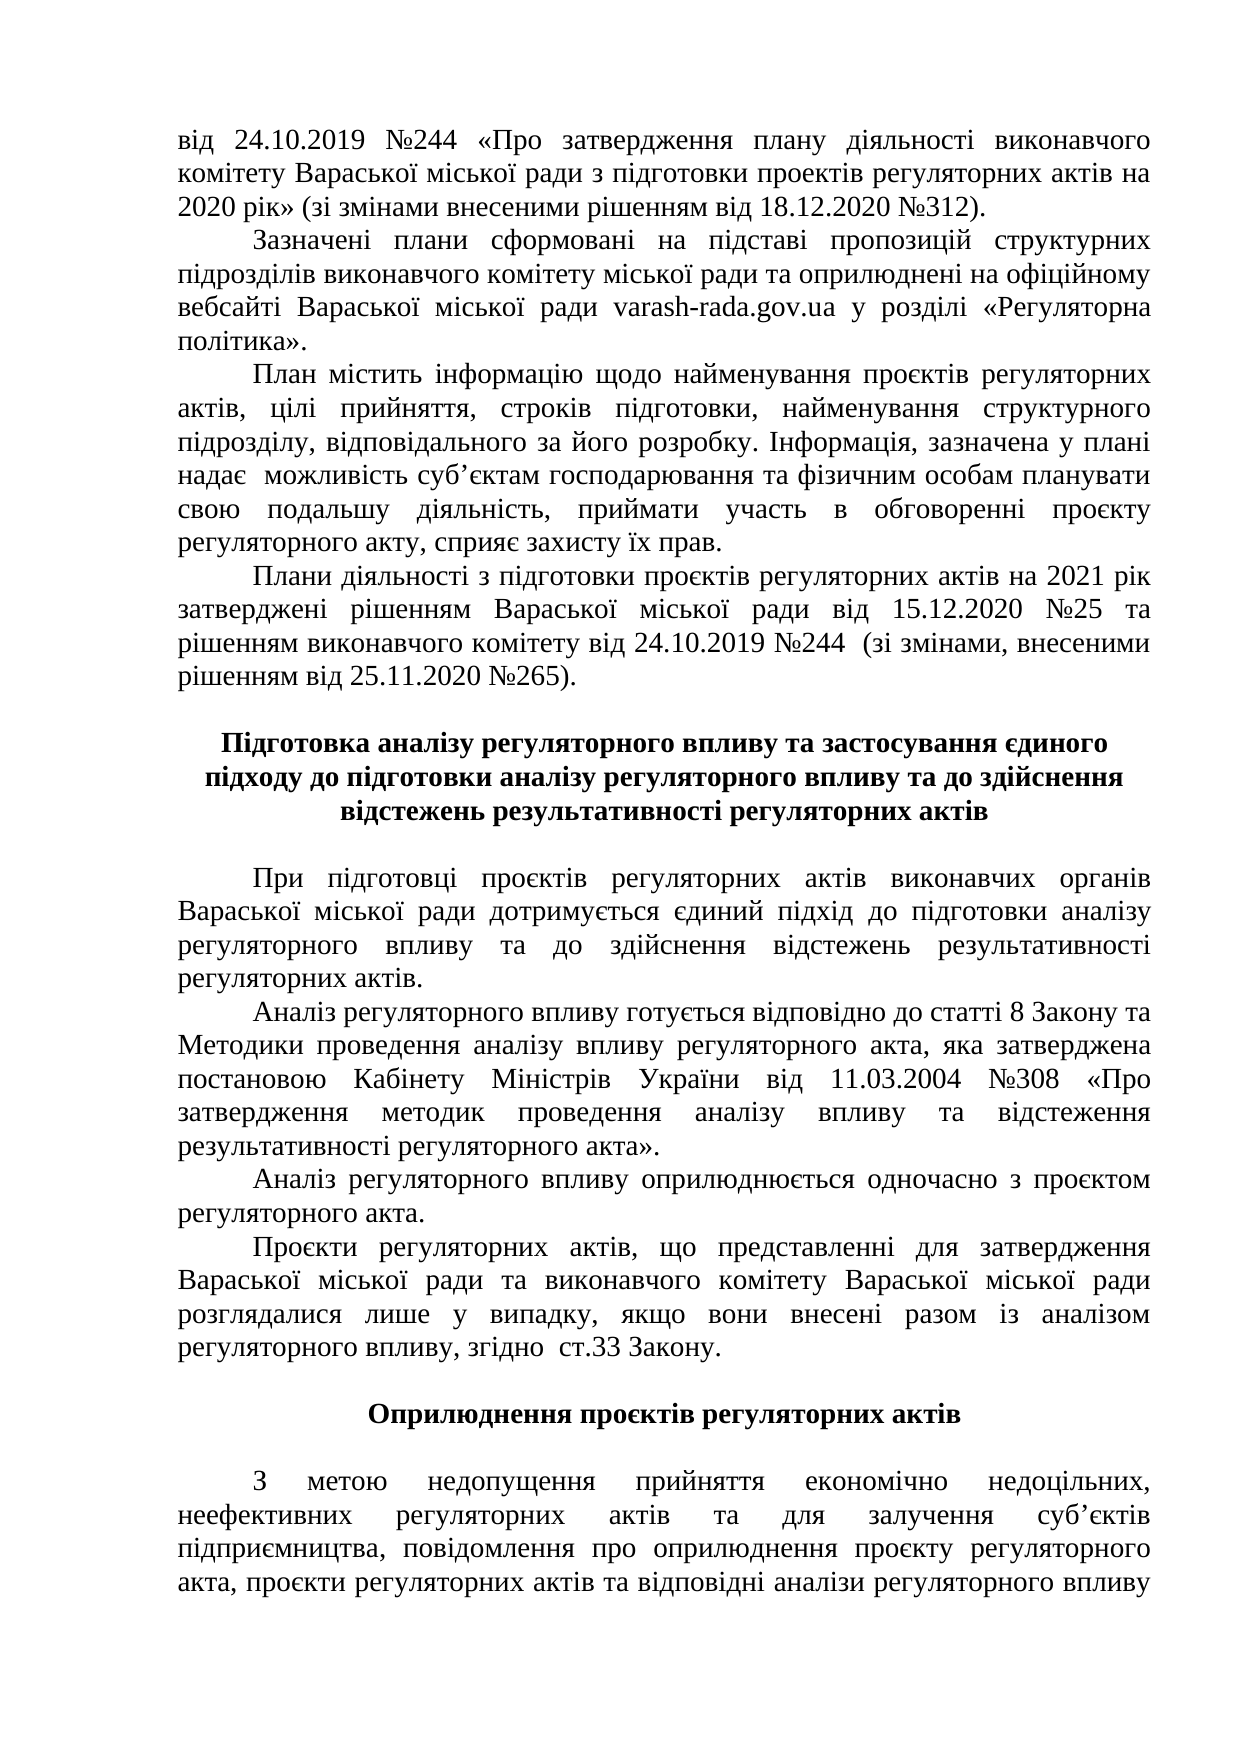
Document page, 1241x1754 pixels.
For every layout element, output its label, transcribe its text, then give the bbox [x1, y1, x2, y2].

text Оприлюднення проєктів регуляторних актів [177, 1396, 1152, 1430]
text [177, 122, 1152, 222]
text Аналіз регуляторного впливу оприлюднюється одночасно з проєктом регуляторного акта. [177, 1162, 1152, 1229]
text Плани діяльності з підготовки проєктів регуляторних актів на 2021 рік затверджені рішенням Вараської міської ради від 15.12.2020 №25 та рішенням виконавчого комітету від 24.10.2019 №244 (зі змінами, внесеними рішенням від 25.11.2020 №265). [177, 558, 1152, 692]
text При підготовці проєктів регуляторних актів виконавчих органів Вараської міської ради дотримується єдиний підхід до підготовки аналізу регуляторного впливу та до здійснення відстежень результативності регуляторних актів. [177, 860, 1152, 994]
text Аналіз регуляторного впливу готується відповідно до статті 8 Закону та Методики проведення аналізу впливу регуляторного акта, яка затверджена постановою Кабінету Міністрів України від 11.03.2004 №308 «Про затвердження методик проведення аналізу впливу та відстеження результативності регуляторного акта». [177, 994, 1152, 1162]
text Проєкти регуляторних актів, що представленні для затвердження Вараської міської ради та виконавчого комітету Вараської міської ради розглядалися лише у випадку, якщо вони внесені разом із аналізом регуляторного впливу, згідно ст.33 Закону. [177, 1229, 1152, 1363]
text Підготовка аналізу регуляторного впливу та застосування єдиного підходу до підготовки аналізу регуляторного впливу та до здійснення відстежень результативності регуляторних актів [177, 726, 1152, 826]
text План містить інформацію щодо найменування проєктів регуляторних актів, цілі прийняття, строків підготовки, найменування структурного підрозділу, відповідального за його розробку. Інформація, зазначена у плані надає можливість суб’єктам господарювання та фізичним особам планувати свою подальшу діяльність, приймати участь в обговоренні проєкту регуляторного акту, сприяє захисту їх прав. [177, 357, 1152, 558]
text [177, 1463, 1152, 1598]
text Зазначені плани сформовані на підставі пропозицій структурних підрозділів виконавчого комітету міської ради та оприлюднені на офіційному вебсайті Вараської міської ради varash-rada.gov.ua у розділі «Регуляторна політика». [177, 222, 1152, 357]
